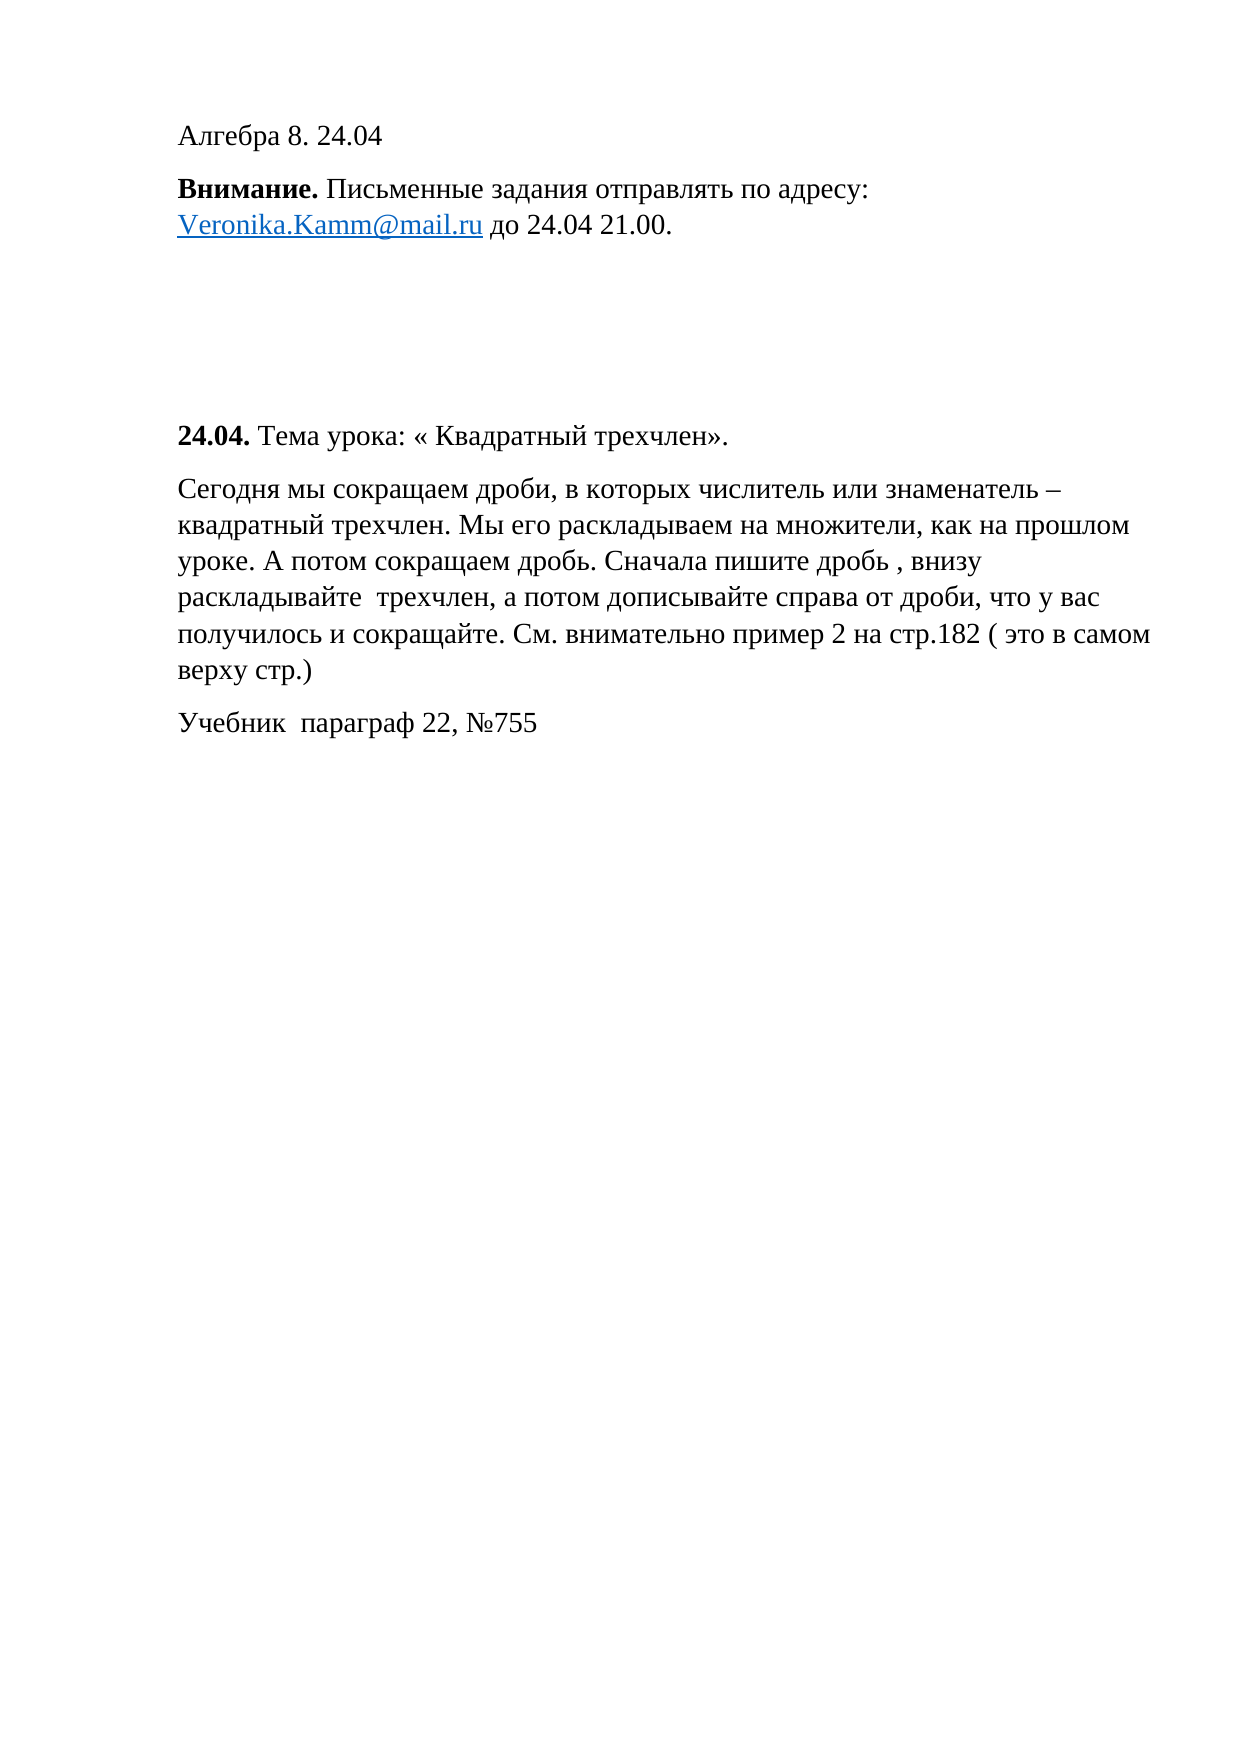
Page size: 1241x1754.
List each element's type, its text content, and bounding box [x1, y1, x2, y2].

text Сегодня мы сокращаем дроби, в которых числитель или знаменатель – квадратный трехчлен. Мы его раскладываем на множители, как на прошлом уроке. А потом сокращаем дробь. Сначала пишите дробь , внизу раскладывайте трехчлен, а потом дописывайте справа от дроби, что у вас получилось и сокращайте. См. внимательно пример 2 на стр.182 ( это в самом верху стр.) [177, 471, 1152, 685]
text Внимание. Письменные задания отправлять по адресу: Veronika.Kamm@mail.ru до 24.04 21.00. [177, 171, 1152, 241]
text Учебник параграф 22, №755 [177, 705, 1152, 738]
text 24.04. Тема урока: « Квадратный трехчлен». [177, 418, 1152, 452]
text Алгебра 8. 24.04 [177, 118, 1152, 152]
